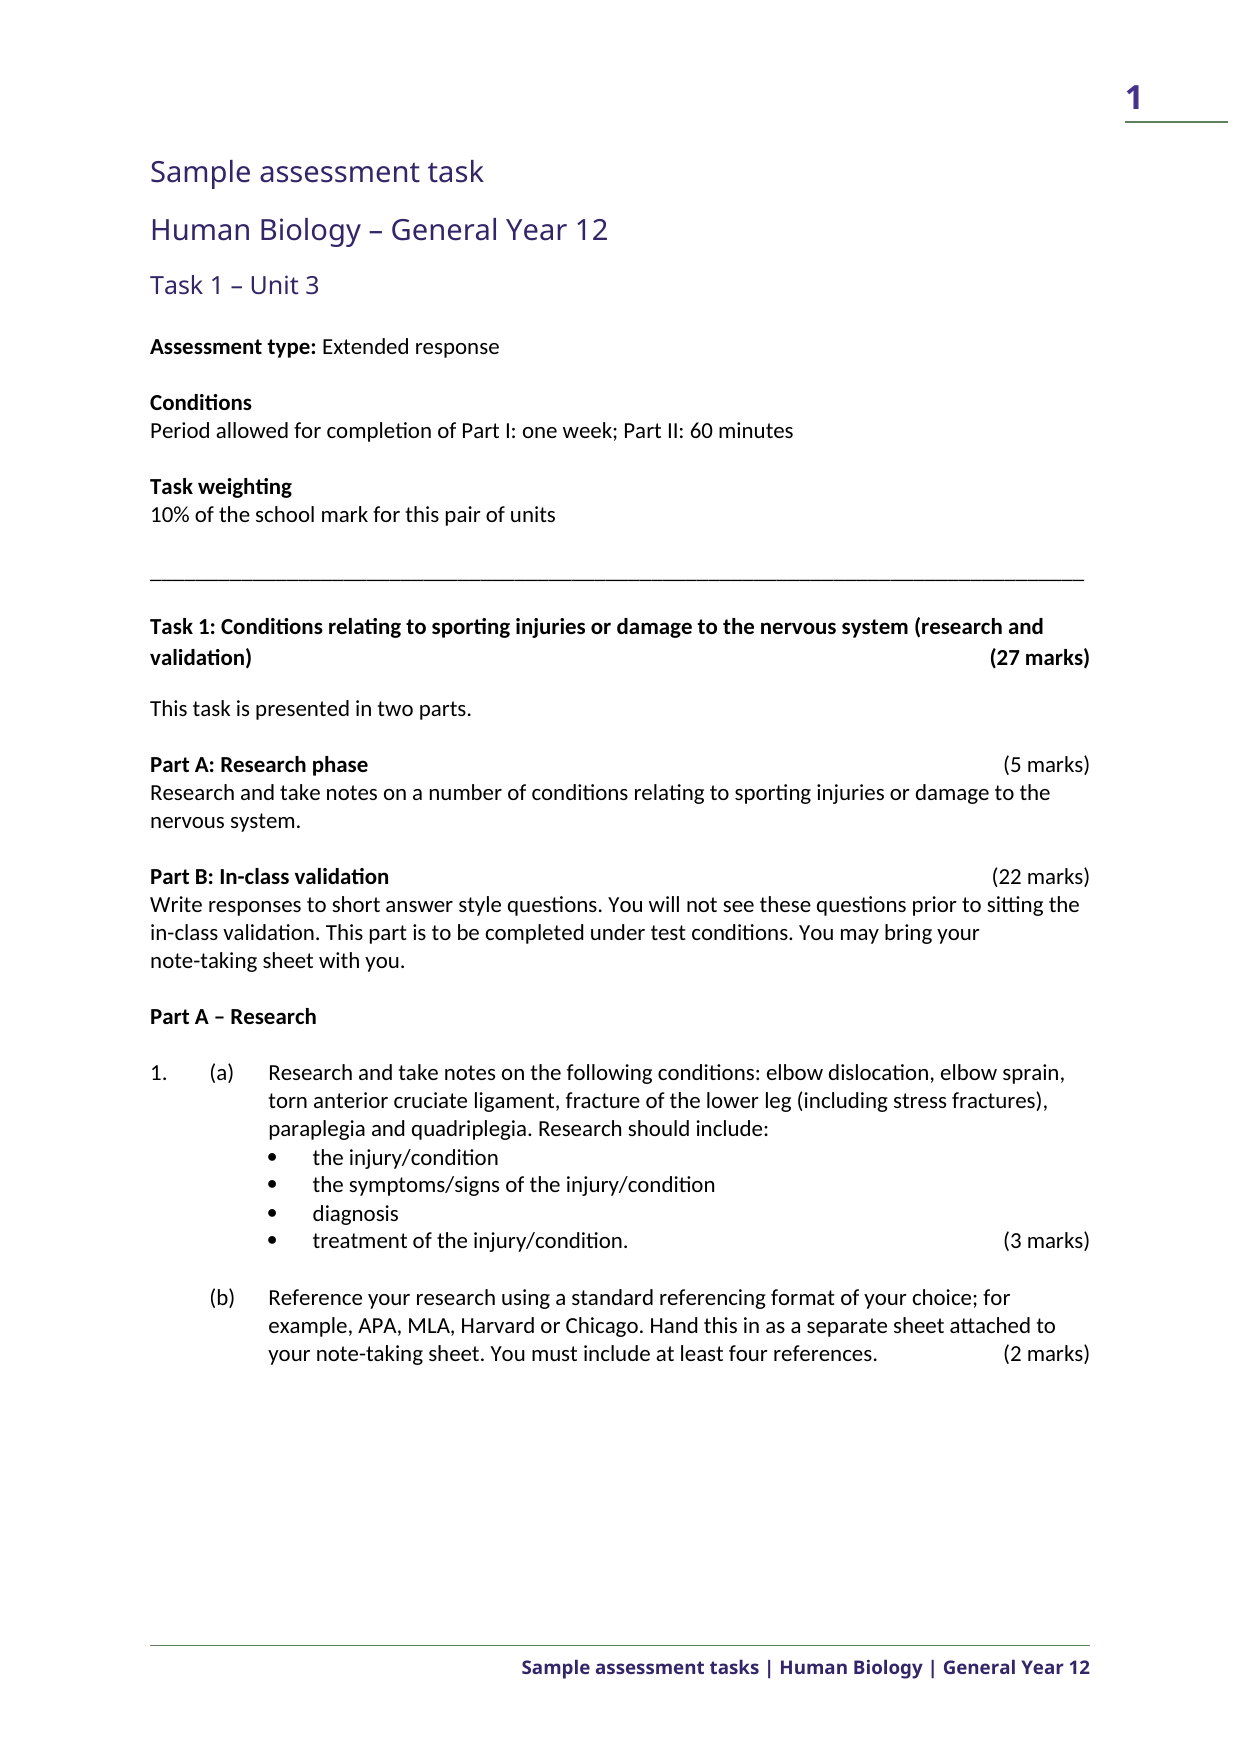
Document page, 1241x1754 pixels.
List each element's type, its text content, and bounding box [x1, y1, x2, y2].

subtitle Human Biology – General Year 12 [150, 209, 1090, 249]
text Write responses to short answer style questions. You will not see these questions prior to sitting the in-class validation. This part is to be completed under test conditions. You may bring your note-taking sheet with you. [150, 890, 1093, 974]
text This task is presented in two parts. [150, 694, 1093, 722]
list diagnosis [268, 1199, 1093, 1227]
text Task 1: Conditions relating to sporting injuries or damage to the nervous system (research and validation) (27 marks) [150, 612, 1093, 671]
text Assessment type: Extended response [150, 332, 1147, 360]
text Part A – Research [150, 1002, 1093, 1031]
text Research and take notes on a number of conditions relating to sporting injuries or damage to the nervous system. [150, 778, 1093, 834]
list the symptoms/signs of the injury/condition [268, 1171, 1093, 1199]
list treatment of the injury/condition. (3 marks) [268, 1227, 1093, 1255]
text 1. (a) Research and take notes on the following conditions: elbow dislocation, elbow sprain, torn anterior cruciate ligament, fracture of the lower leg (including stress fractures), paraplegia and quadriplegia. Research should include: [150, 1058, 1093, 1143]
text Part B: In-class validation (22 marks) [150, 862, 1093, 890]
text Period allowed for completion of Part I: one week; Part II: 60 minutes [150, 416, 1093, 444]
text 10% of the school mark for this pair of units [150, 500, 1093, 528]
subtitle Task 1 – Unit 3 [150, 268, 1090, 302]
subtitle Sample assessment task [150, 151, 1090, 191]
text Part A: Research phase (5 marks) [150, 750, 1093, 778]
text Conditions [150, 388, 1093, 416]
list the injury/condition [268, 1143, 1093, 1171]
text (b) Reference your research using a standard referencing format of your choice; for example, APA, MLA, Harvard or Chicago. Hand this in as a separate sheet attached to your note-taking sheet. You must include at least four references. (2 marks) [150, 1283, 1093, 1367]
text __________________________________________________________________________________ [150, 556, 1093, 584]
text Task weighting [150, 472, 1093, 500]
